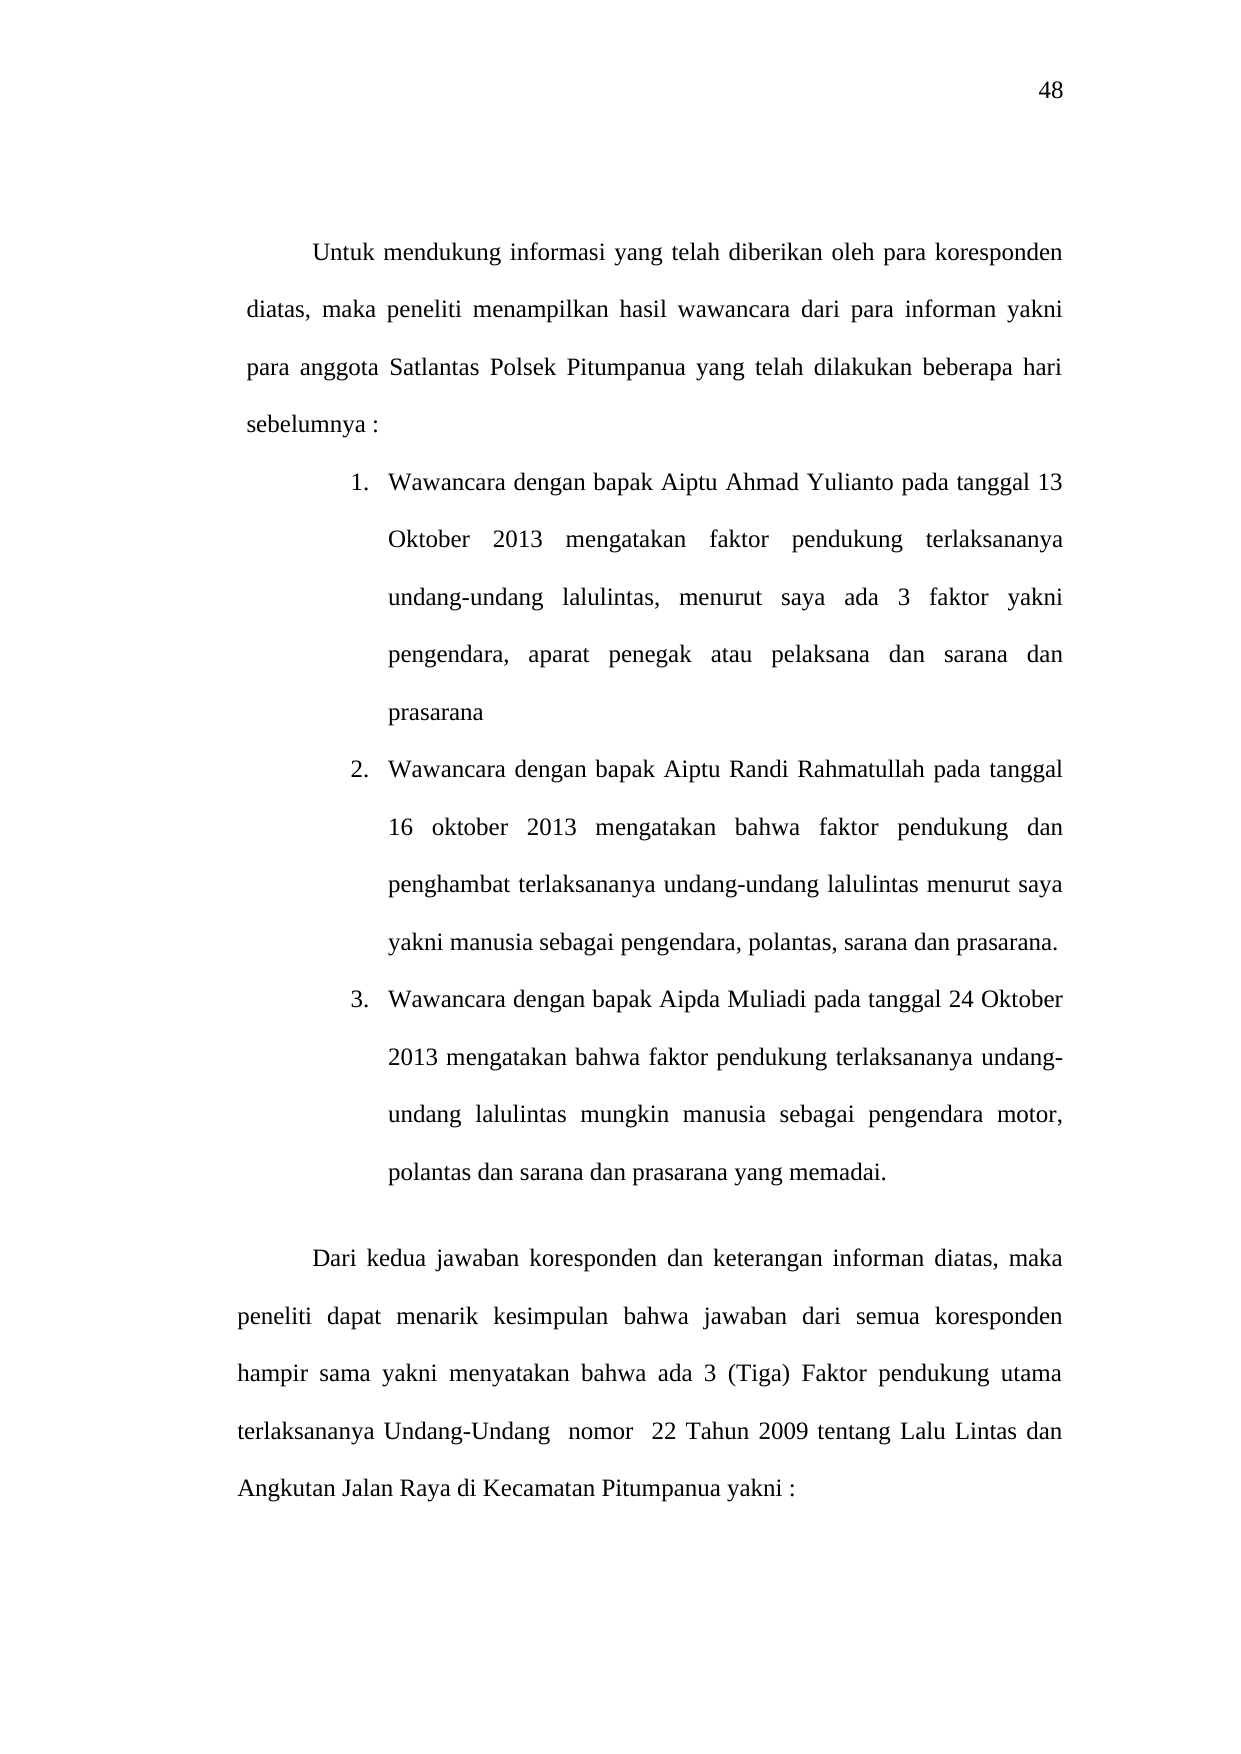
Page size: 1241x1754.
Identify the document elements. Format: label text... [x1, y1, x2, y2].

list Wawancara dengan bapak Aipda Muliadi pada tanggal 24 Oktober 2013 mengatakan bahwa faktor pendukung terlaksananya undang-undang lalulintas mungkin manusia sebagai pengendara motor, polantas dan sarana dan prasarana yang memadai. [350, 984, 1063, 1186]
list Wawancara dengan bapak Aiptu Randi Rahmatullah pada tanggal 16 oktober 2013 mengatakan bahwa faktor pendukung dan penghambat terlaksananya undang-undang lalulintas menurut saya yakni manusia sebagai pengendara, polantas, sarana dan prasarana. [350, 754, 1063, 956]
list Wawancara dengan bapak Aiptu Ahmad Yulianto pada tanggal 13 Oktober 2013 mengatakan faktor pendukung terlaksananya undang-undang lalulintas, menurut saya ada 3 faktor yakni pengendara, aparat penegak atau pelaksana dan sarana dan prasarana [350, 467, 1063, 726]
list Dari kedua jawaban koresponden dan keterangan informan diatas, maka peneliti dapat menarik kesimpulan bahwa jawaban dari semua koresponden hampir sama yakni menyatakan bahwa ada 3 (Tiga) Faktor pendukung utama terlaksananya Undang-Undang nomor 22 Tahun 2009 tentang Lalu Lintas dan Angkutan Jalan Raya di Kecamatan Pitumpanua yakni : [237, 1243, 1063, 1502]
list Untuk mendukung informasi yang telah diberikan oleh para koresponden diatas, maka peneliti menampilkan hasil wawancara dari para informan yakni para anggota Satlantas Polsek Pitumpanua yang telah dilakukan beberapa hari sebelumnya : [246, 237, 1063, 438]
